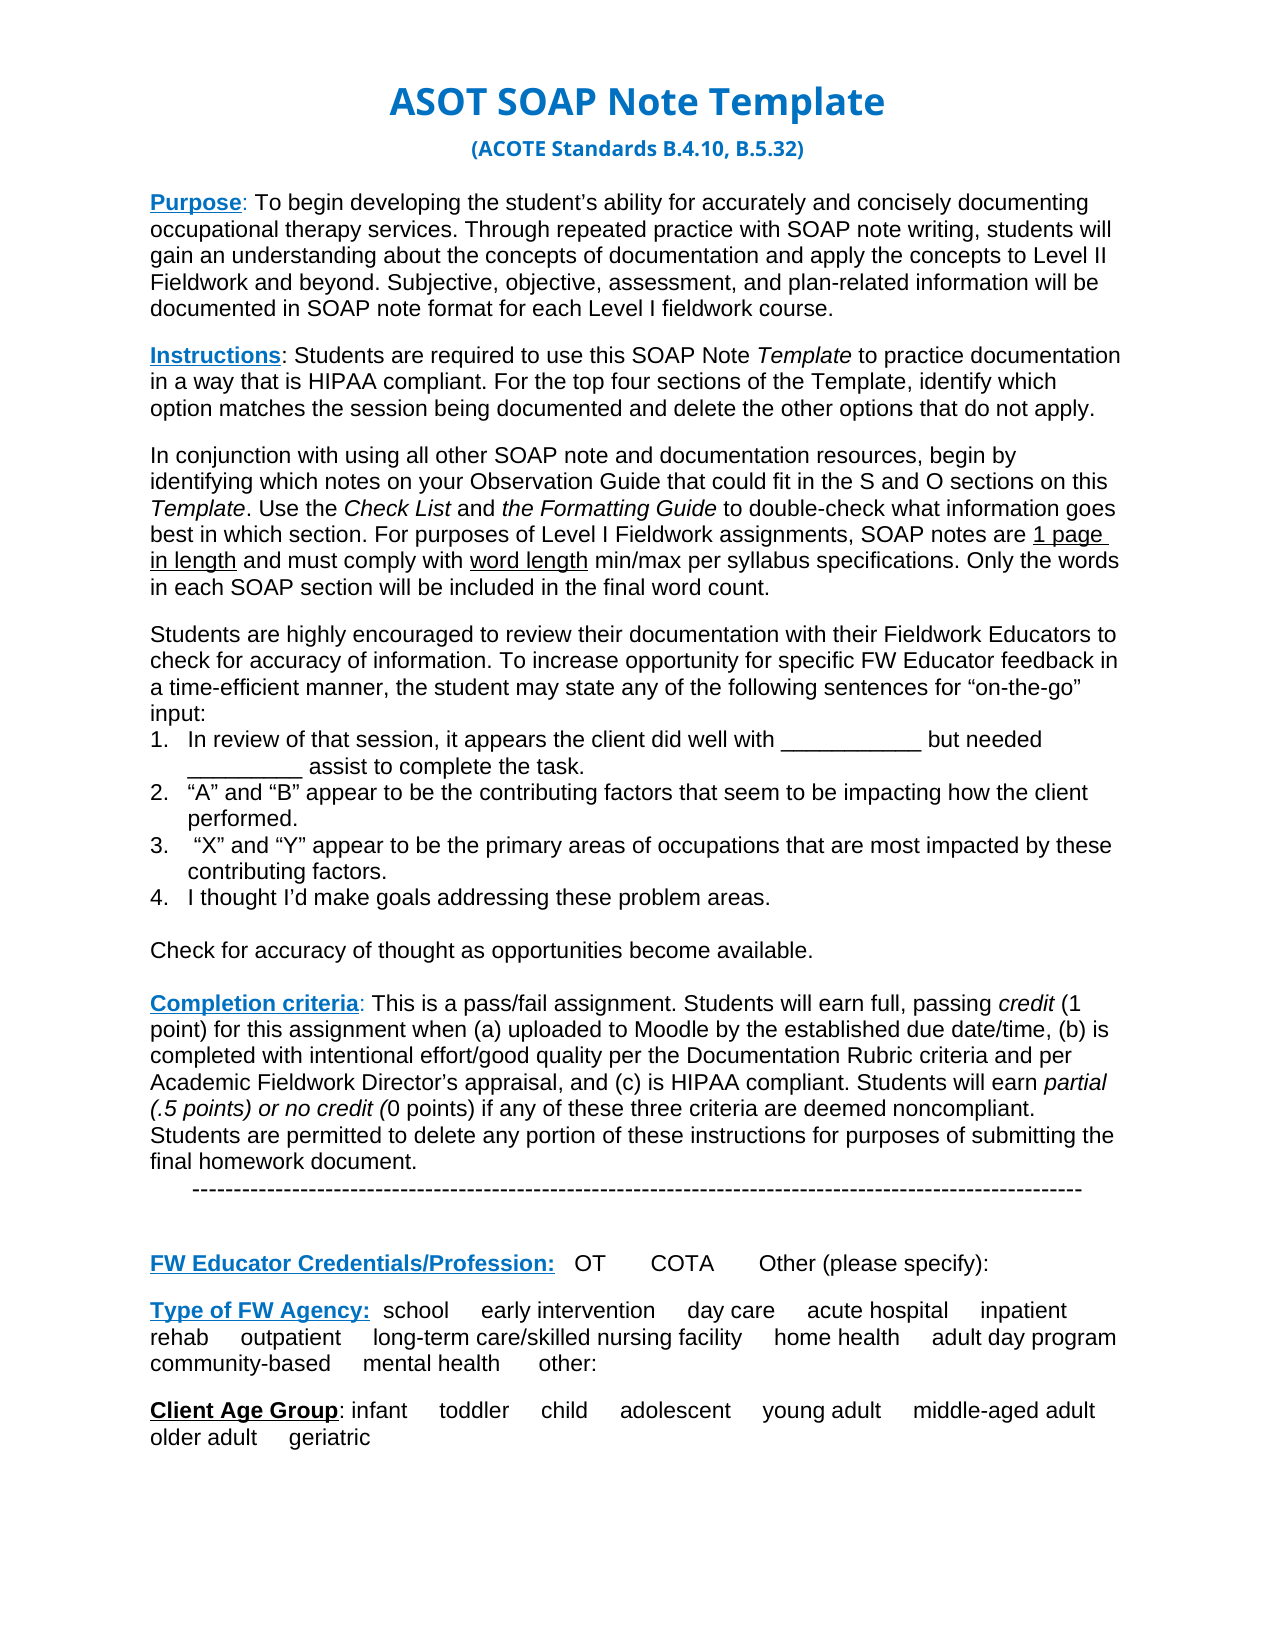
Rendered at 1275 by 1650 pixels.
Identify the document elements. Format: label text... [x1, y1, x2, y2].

text In conjunction with using all other SOAP note and documentation resources, begin by identifying which notes on your Observation Guide that could fit in the S and O sections on this Template. Use the Check List and the Formatting Guide to double-check what information goes best in which section. For purposes of Level I Fieldwork assignments, SOAP notes are 1 page in length and must comply with word length min/max per syllabus specifications. Only the words in each SOAP section will be included in the final word count. [150, 442, 1125, 600]
text Students are highly encouraged to review their documentation with their Fieldwork Educators to check for accuracy of information. To increase opportunity for specific FW Educator feedback in a time-efficient manner, the student may state any of the following sentences for “on-the-go” input: [150, 621, 1125, 726]
text Type of FW Agency: school early intervention day care acute hospital inpatient rehab outpatient long-term care/skilled nursing facility home health adult day program community-based mental health other: [150, 1297, 1125, 1376]
text Check for accuracy of thought as opportunities become available. [150, 937, 1125, 963]
text FW Educator Credentials/Profession: OT COTA Other (please specify): [150, 1250, 1125, 1277]
list In review of that session, it appears the client did well with ___________ but needed _________ assist to complete the task. [150, 726, 1125, 779]
text ----------------------------------------------------------------------------------------------------------- [150, 1174, 1125, 1203]
text Completion criteria: This is a pass/fail assignment. Students will earn full, passing credit (1 point) for this assignment when (a) uploaded to Moodle by the established due date/time, (b) is completed with intentional effort/good quality per the Documentation Rubric criteria and per Academic Fieldwork Director’s appraisal, and (c) is HIPAA compliant. Students will earn partial (.5 points) or no credit (0 points) if any of these three criteria are deemed noncompliant. Students are permitted to delete any portion of these instructions for purposes of submitting the final homework document. [150, 990, 1125, 1174]
list “A” and “B” appear to be the contributing factors that seem to be impacting how the client performed. [150, 779, 1125, 832]
text Purpose: To begin developing the student’s ability for accurately and concisely documenting occupational therapy services. Through repeated practice with SOAP note writing, students will gain an understanding about the concepts of documentation and apply the concepts to Level II Fieldwork and beyond. Subjective, objective, assessment, and plan-related information will be documented in SOAP note format for each Level I fieldwork course. [150, 189, 1125, 321]
list “X” and “Y” appear to be the primary areas of occupations that are most impacted by these contributing factors. [150, 832, 1125, 884]
list I thought I’d make goals addressing these problem areas. [150, 884, 1125, 911]
text Client Age Group: infant toddler child adolescent young adult middle-aged adult older adult geriatric [150, 1397, 1125, 1450]
text Instructions: Students are required to use this SOAP Note Template to practice documentation in a way that is HIPAA compliant. For the top four sections of the Template, identify which option matches the session being documented and delete the other options that do not apply. [150, 342, 1125, 421]
